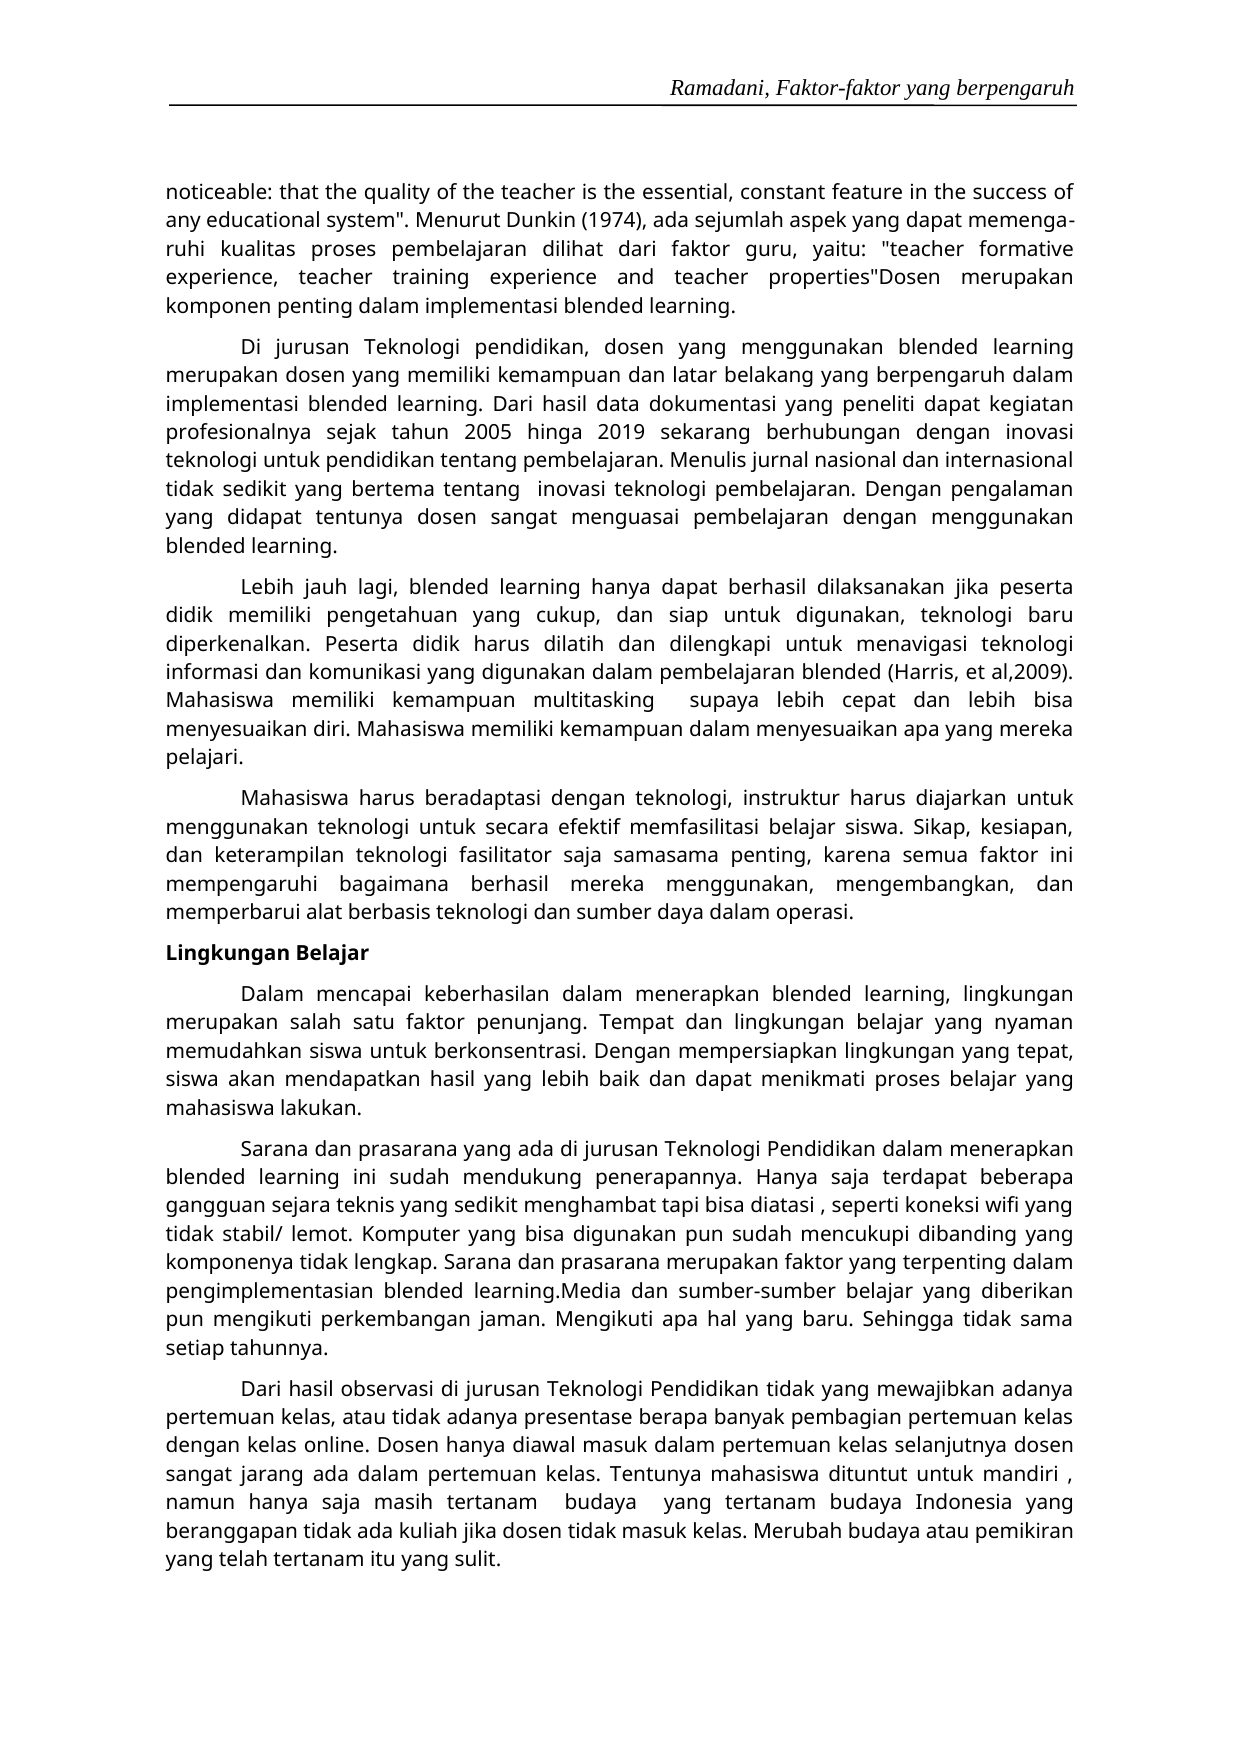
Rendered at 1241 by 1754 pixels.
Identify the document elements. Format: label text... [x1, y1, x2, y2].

text Lebih jauh lagi, blended learning hanya dapat berhasil dilaksanakan jika peserta didik memiliki pengetahuan yang cukup, dan siap untuk digunakan, teknologi baru diperkenalkan. Peserta didik harus dilatih dan dilengkapi untuk menavigasi teknologi informasi dan komunikasi yang digunakan dalam pembelajaran blended (Harris, et al,2009). Mahasiswa memiliki kemampuan multitasking supaya lebih cepat dan lebih bisa menyesuaikan diri. Mahasiswa memiliki kemampuan dalam menyesuaikan apa yang mereka pelajari. [165, 572, 1075, 771]
text Dari hasil observasi di jurusan Teknologi Pendidikan tidak yang mewajibkan adanya pertemuan kelas, atau tidak adanya presentase berapa banyak pembagian pertemuan kelas dengan kelas online. Dosen hanya diawal masuk dalam pertemuan kelas selanjutnya dosen sangat jarang ada dalam pertemuan kelas. Tentunya mahasiswa dituntut untuk mandiri , namun hanya saja masih tertanam budaya yang tertanam budaya Indonesia yang beranggapan tidak ada kuliah jika dosen tidak masuk kelas. Merubah budaya atau pemikiran yang telah tertanam itu yang sulit. [165, 1374, 1075, 1573]
text Sarana dan prasarana yang ada di jurusan Teknologi Pendidikan dalam menerapkan blended learning ini sudah mendukung penerapannya. Hanya saja terdapat beberapa gangguan sejara teknis yang sedikit menghambat tapi bisa diatasi , seperti koneksi wifi yang tidak stabil/ lemot. Komputer yang bisa digunakan pun sudah mencukupi dibanding yang komponenya tidak lengkap. Sarana dan prasarana merupakan faktor yang terpenting dalam pengimplementasian blended learning.Media dan sumber-sumber belajar yang diberikan pun mengikuti perkembangan jaman. Mengikuti apa hal yang baru. Sehingga tidak sama setiap tahunnya. [165, 1134, 1075, 1361]
text Lingkungan Belajar [165, 938, 1075, 967]
text Dalam mencapai keberhasilan dalam menerapkan blended learning, lingkungan merupakan salah satu faktor penunjang. Tempat dan lingkungan belajar yang nyaman memudahkan siswa untuk berkonsentrasi. Dengan mempersiapkan lingkungan yang tepat, siswa akan mendapatkan hasil yang lebih baik dan dapat menikmati proses belajar yang mahasiswa lakukan. [165, 979, 1075, 1121]
text Mahasiswa harus beradaptasi dengan teknologi, instruktur harus diajarkan untuk menggunakan teknologi untuk secara efektif memfasilitasi belajar siswa. Sikap, kesiapan, dan keterampilan teknologi fasilitator saja samasama penting, karena semua faktor ini mempengaruhi bagaimana berhasil mereka menggunakan, mengembangkan, dan memperbarui alat berbasis teknologi dan sumber daya dalam operasi. [165, 783, 1075, 926]
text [165, 177, 1075, 319]
text Di jurusan Teknologi pendidikan, dosen yang menggunakan blended learning merupakan dosen yang memiliki kemampuan dan latar belakang yang berpengaruh dalam implementasi blended learning. Dari hasil data dokumentasi yang peneliti dapat kegiatan profesionalnya sejak tahun 2005 hinga 2019 sekarang berhubungan dengan inovasi teknologi untuk pendidikan tentang pembelajaran. Menulis jurnal nasional dan internasional tidak sedikit yang bertema tentang inovasi teknologi pembelajaran. Dengan pengalaman yang didapat tentunya dosen sangat menguasai pembelajaran dengan menggunakan blended learning. [165, 332, 1075, 559]
